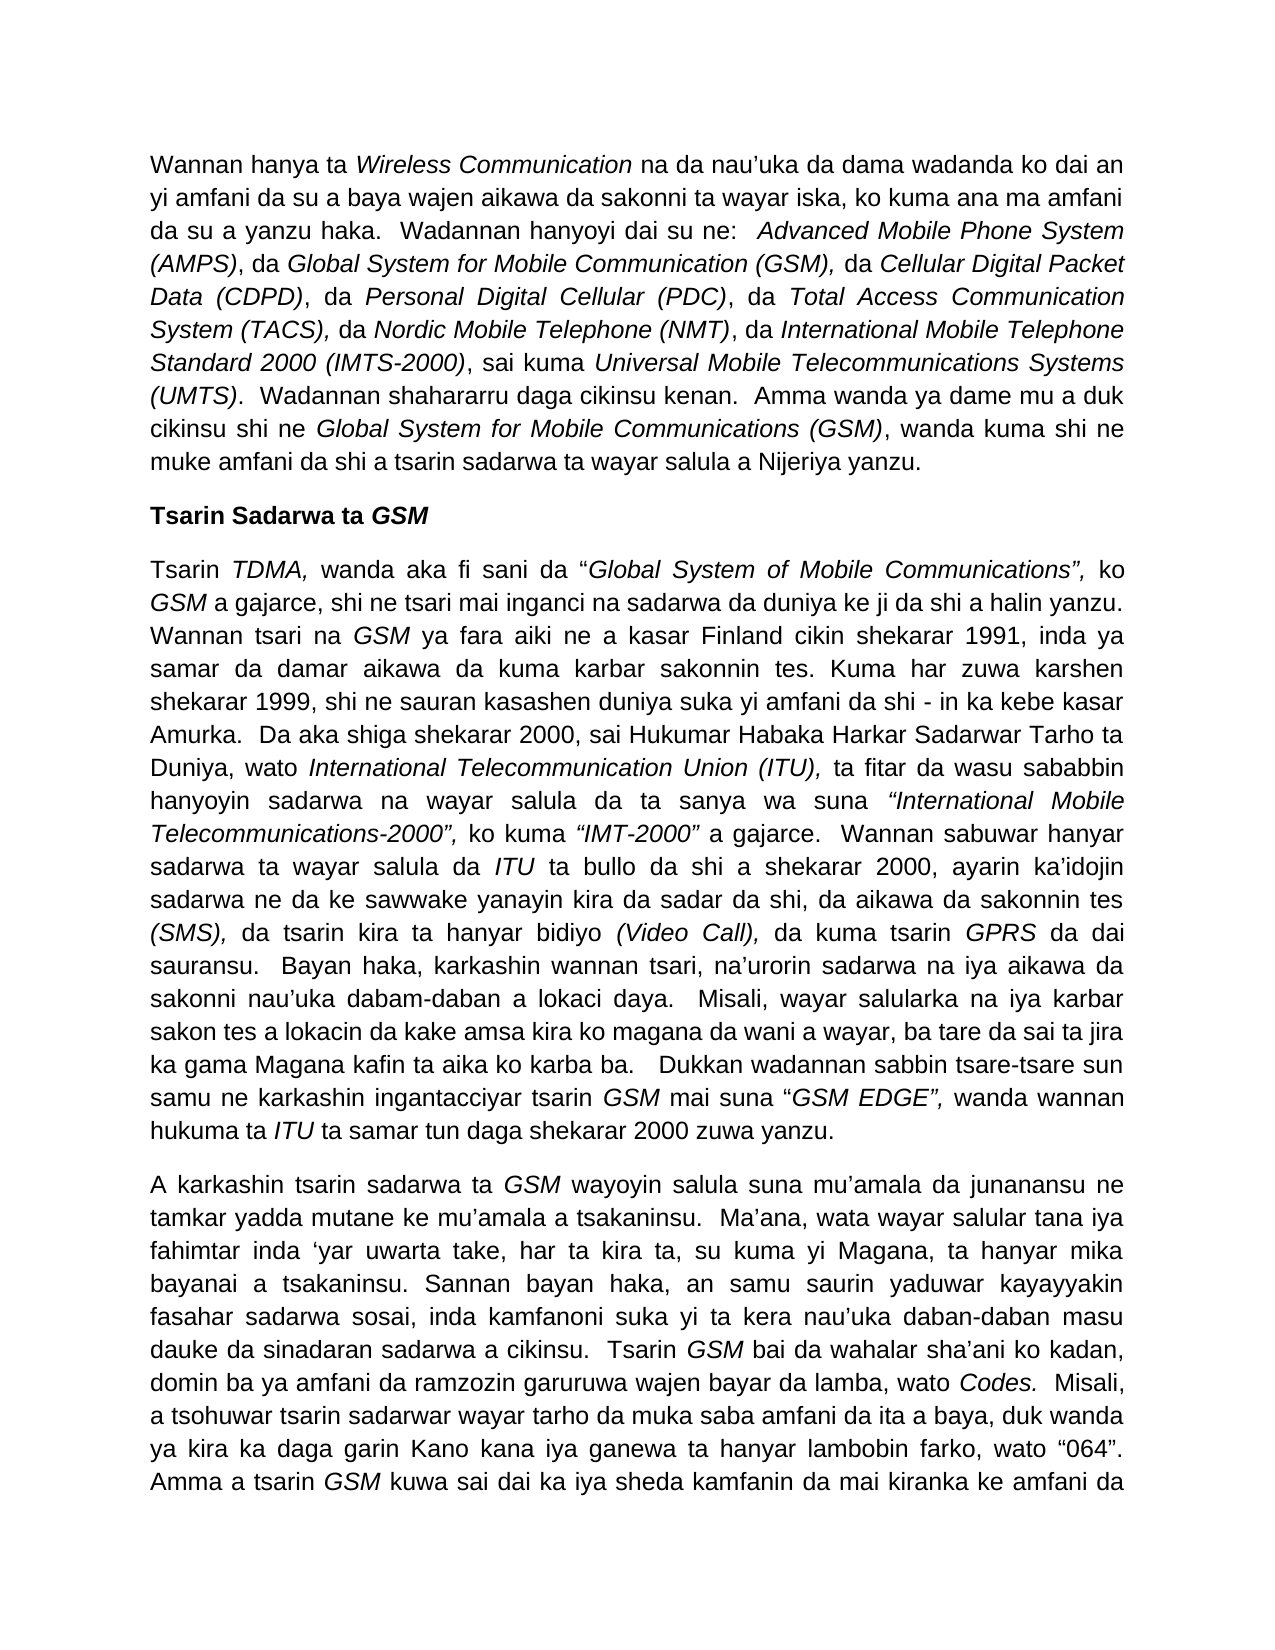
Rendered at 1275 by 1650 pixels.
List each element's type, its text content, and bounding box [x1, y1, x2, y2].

text Tsarin TDMA, wanda aka fi sani da “Global System of Mobile Communications”, ko GSM a gajarce, shi ne tsari mai inganci na sadarwa da duniya ke ji da shi a halin yanzu. Wannan tsari na GSM ya fara aiki ne a kasar Finland cikin shekarar 1991, inda ya samar da damar aikawa da kuma karbar sakonnin tes. Kuma har zuwa karshen shekarar 1999, shi ne sauran kasashen duniya suka yi amfani da shi - in ka kebe kasar Amurka. Da aka shiga shekarar 2000, sai Hukumar Habaka Harkar Sadarwar Tarho ta Duniya, wato International Telecommunication Union (ITU), ta fitar da wasu sababbin hanyoyin sadarwa na wayar salula da ta sanya wa suna “International Mobile Telecommunications-2000”, ko kuma “IMT-2000” a gajarce. Wannan sabuwar hanyar sadarwa ta wayar salula da ITU ta bullo da shi a shekarar 2000, ayarin ka’idojin sadarwa ne da ke sawwake yanayin kira da sadar da shi, da aikawa da sakonnin tes (SMS), da tsarin kira ta hanyar bidiyo (Video Call), da kuma tsarin GPRS da dai sauransu. Bayan haka, karkashin wannan tsari, na’urorin sadarwa na iya aikawa da sakonni nau’uka dabam-daban a lokaci daya. Misali, wayar salularka na iya karbar sakon tes a lokacin da kake amsa kira ko magana da wani a wayar, ba tare da sai ta jira ka gama Magana kafin ta aika ko karba ba. Dukkan wadannan sabbin tsare-tsare sun samu ne karkashin ingantacciyar tsarin GSM mai suna “GSM EDGE”, wanda wannan hukuma ta ITU ta samar tun daga shekarar 2000 zuwa yanzu. [150, 555, 1125, 1145]
text Wannan hanya ta Wireless Communication na da nau’uka da dama wadanda ko dai an yi amfani da su a baya wajen aikawa da sakonni ta wayar iska, ko kuma ana ma amfani da su a yanzu haka. Wadannan hanyoyi dai su ne: Advanced Mobile Phone System (AMPS), da Global System for Mobile Communication (GSM), da Cellular Digital Packet Data (CDPD), da Personal Digital Cellular (PDC), da Total Access Communication System (TACS), da Nordic Mobile Telephone (NMT), da International Mobile Telephone Standard 2000 (IMTS-2000), sai kuma Universal Mobile Telecommunications Systems (UMTS). Wadannan shahararru daga cikinsu kenan. Amma wanda ya dame mu a duk cikinsu shi ne Global System for Mobile Communications (GSM), wanda kuma shi ne muke amfani da shi a tsarin sadarwa ta wayar salula a Nijeriya yanzu. [150, 150, 1125, 476]
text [150, 1170, 1125, 1496]
text Tsarin Sadarwa ta GSM [150, 501, 1125, 530]
